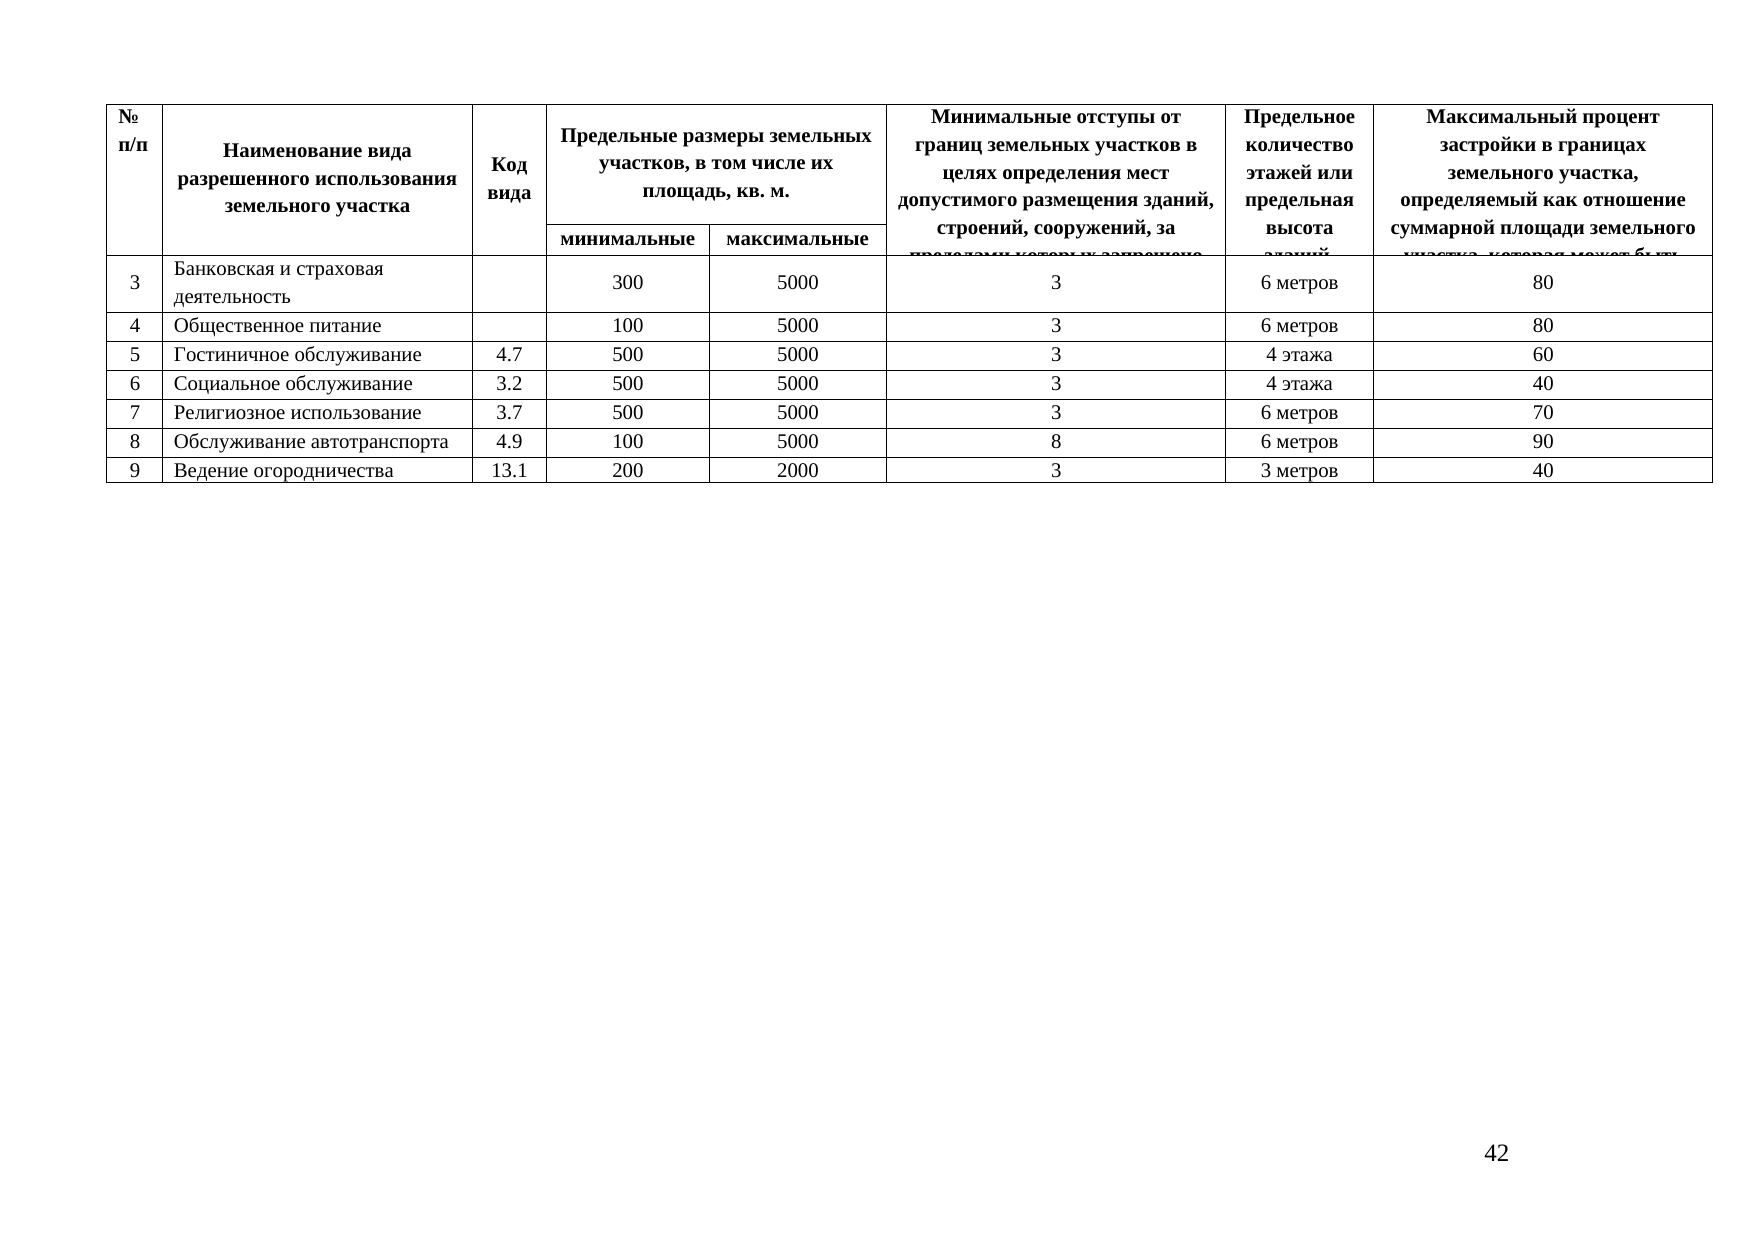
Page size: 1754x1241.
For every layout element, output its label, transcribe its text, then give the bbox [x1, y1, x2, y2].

table_cell [473, 256, 546, 312]
table_cell 5000 [710, 371, 886, 399]
table_cell 5000 [710, 429, 886, 457]
table_cell 200 [547, 458, 709, 482]
table_header Код вида [473, 105, 546, 255]
table_cell 3.7 [473, 400, 546, 428]
table_cell 80 [1374, 313, 1712, 341]
table_cell максимальные [710, 225, 886, 255]
table_cell 3 [107, 256, 162, 312]
table_header Минимальные отступы от границ земельных участков в целях определения мест допустимого размещения зданий, строений, сооружений, за пределами которых запрещено строительство зданий, строений, сооружений, м [887, 105, 1225, 255]
table_cell 9 [107, 458, 162, 482]
table_cell [473, 313, 546, 341]
table_cell Социальное обслуживание [163, 371, 472, 399]
table_cell 3.2 [473, 371, 546, 399]
table_header Предельное количество этажей или предельная высота зданий, строений, сооружений [1226, 105, 1373, 255]
table_cell 7 [107, 400, 162, 428]
table_cell 40 [1374, 371, 1712, 399]
table_cell 3 [887, 400, 1225, 428]
table_cell 8 [887, 429, 1225, 457]
table_cell 90 [1374, 429, 1712, 457]
table_cell 5000 [710, 342, 886, 370]
table_header № п/п [107, 105, 162, 255]
table_cell 13.1 [473, 458, 546, 482]
table_cell 5 [107, 342, 162, 370]
table_cell 8 [107, 429, 162, 457]
table_cell 2000 [710, 458, 886, 482]
table_cell Религиозное использование [163, 400, 472, 428]
table_cell 4 этажа [1226, 371, 1373, 399]
table_cell 500 [547, 400, 709, 428]
table_cell Гостиничное обслуживание [163, 342, 472, 370]
table_cell 4 [107, 313, 162, 341]
table_cell 3 [887, 256, 1225, 312]
table_cell 6 метров [1226, 429, 1373, 457]
table_cell 6 метров [1226, 313, 1373, 341]
table_cell Банковская и страховая деятельность [163, 256, 472, 312]
table_cell 60 [1374, 342, 1712, 370]
table_cell Общественное питание [163, 313, 472, 341]
table_cell 80 [1374, 256, 1712, 312]
table_header Максимальный процент застройки в границах земельного участка, определяемый как отношение суммарной площади земельного участка, которая может быть застроена, ко всей площади земельного участка, % [1374, 105, 1712, 255]
table_cell 100 [547, 429, 709, 457]
table_cell 3 [887, 342, 1225, 370]
table_cell 6 [107, 371, 162, 399]
table_cell Обслуживание автотранспорта [163, 429, 472, 457]
table_cell 6 метров [1226, 400, 1373, 428]
table_cell 5000 [710, 256, 886, 312]
table_cell 3 метров [1226, 458, 1373, 482]
table_cell 70 [1374, 400, 1712, 428]
table_cell 3 [887, 371, 1225, 399]
table_cell 40 [1374, 458, 1712, 482]
table_cell 3 [887, 458, 1225, 482]
table_cell Ведение огородничества [163, 458, 472, 482]
table_cell 4 этажа [1226, 342, 1373, 370]
table_cell 500 [547, 371, 709, 399]
table_cell 5000 [710, 400, 886, 428]
table_cell 4.9 [473, 429, 546, 457]
table_cell 300 [547, 256, 709, 312]
table_cell 3 [887, 313, 1225, 341]
table_cell 500 [547, 342, 709, 370]
table_header Предельные размеры земельных участков, в том числе их площадь, кв. м. [547, 105, 886, 224]
table_cell 5000 [710, 313, 886, 341]
table_cell 6 метров [1226, 256, 1373, 312]
table_cell 4.7 [473, 342, 546, 370]
table_cell 100 [547, 313, 709, 341]
table_header Наименование вида разрешенного использования земельного участка [163, 105, 472, 255]
table_cell минимальные [547, 225, 709, 255]
